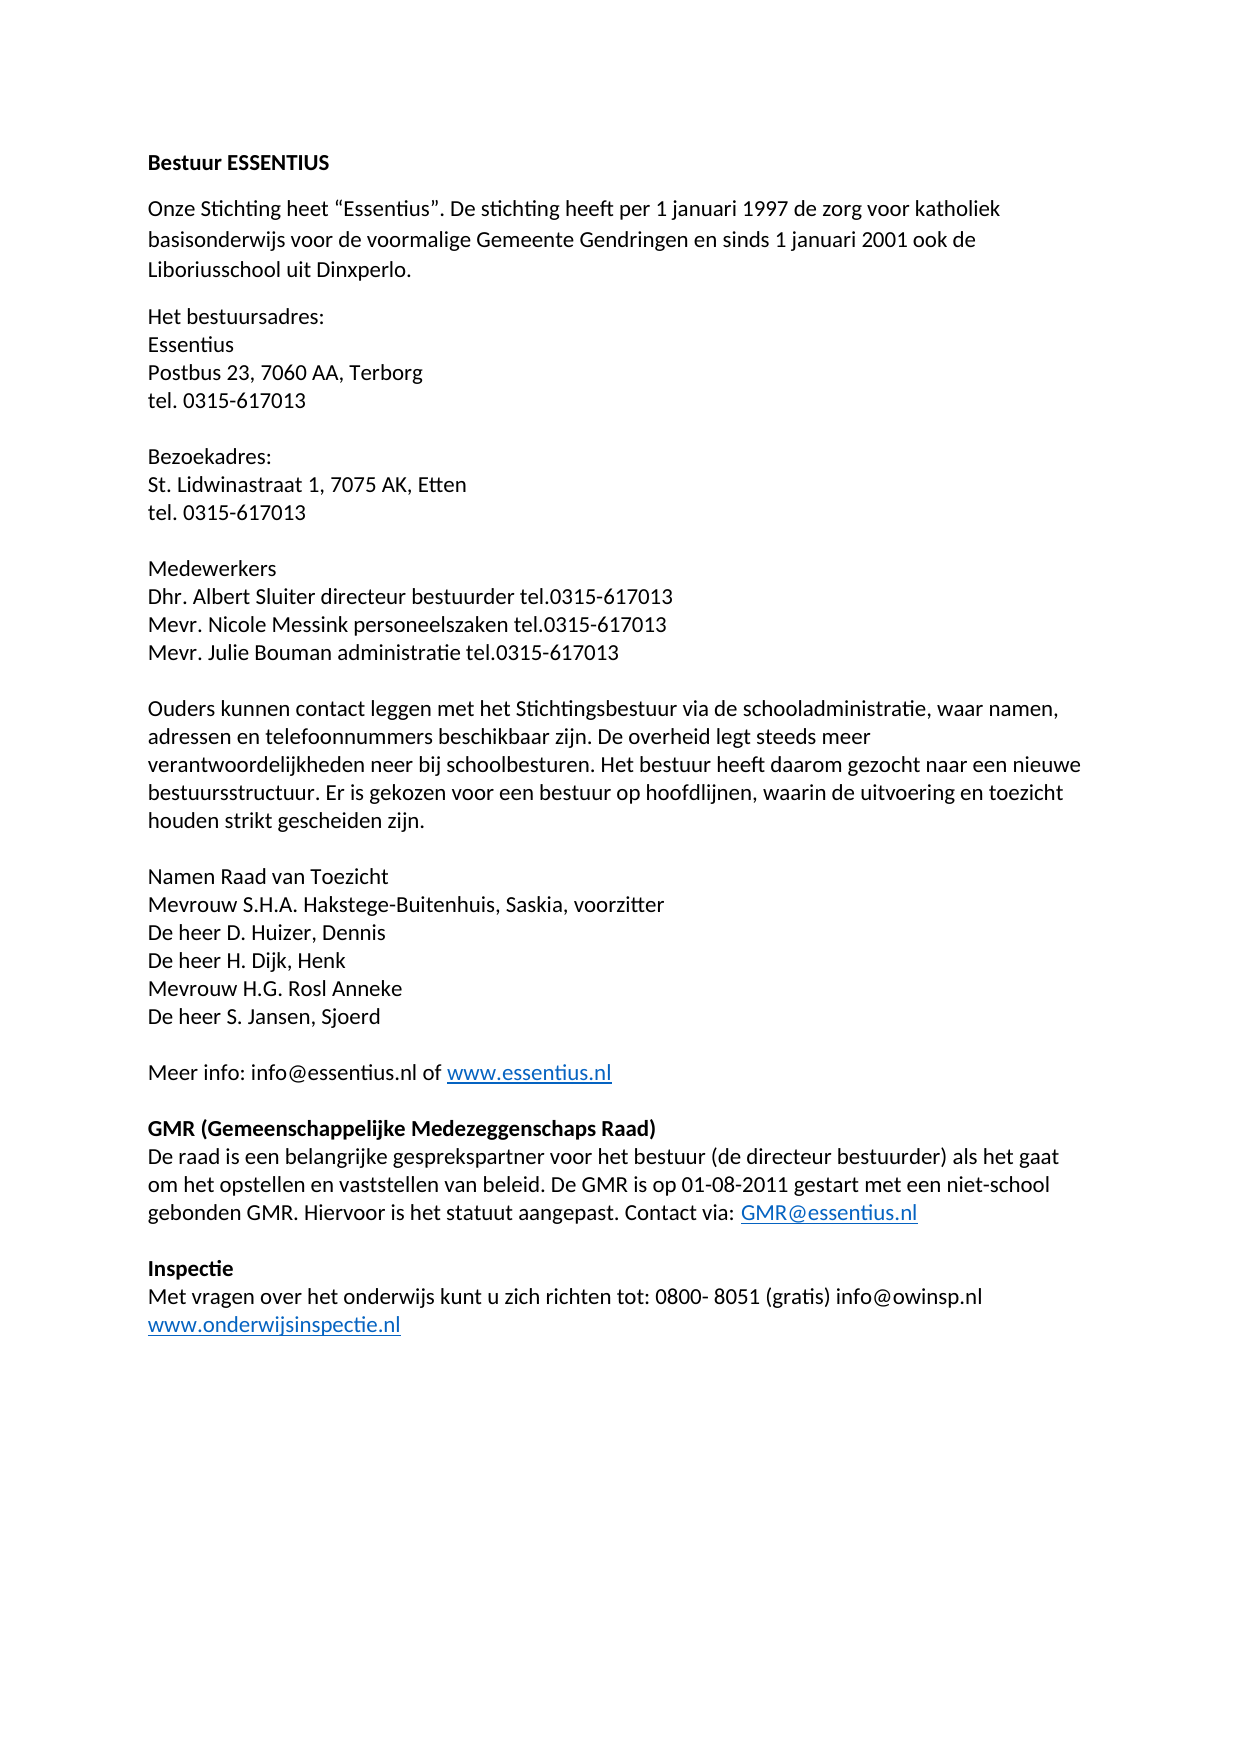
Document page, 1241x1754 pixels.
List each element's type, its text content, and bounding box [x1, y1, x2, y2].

text Mevrouw H.G. Rosl Anneke [148, 974, 1093, 1002]
text St. Lidwinastraat 1, 7075 AK, Etten [148, 470, 1093, 498]
text Namen Raad van Toezicht [148, 862, 1093, 890]
text Inspectie [148, 1254, 1093, 1282]
text tel. 0315-617013 [148, 386, 1093, 414]
text Meer info: info@essentius.nl of www.essentius.nl [148, 1058, 1093, 1086]
text Medewerkers [148, 554, 1093, 582]
text De heer H. Dijk, Henk [148, 946, 1093, 974]
text Ouders kunnen contact leggen met het Stichtingsbestuur via de schooladministratie, waar namen, adressen en telefoonnummers beschikbaar zijn. De overheid legt steeds meer verantwoordelijkheden neer bij schoolbesturen. Het bestuur heeft daarom gezocht naar een nieuwe bestuursstructuur. Er is gekozen voor een bestuur op hoofdlijnen, waarin de uitvoering en toezicht houden strikt gescheiden zijn. [148, 694, 1093, 834]
text Bezoekadres: [148, 442, 1093, 470]
text De heer D. Huizer, Dennis [148, 918, 1093, 946]
text Bestuur ESSENTIUS [148, 148, 1093, 176]
text Met vragen over het onderwijs kunt u zich richten tot: 0800- 8051 (gratis) info@owinsp.nl www.onderwijsinspectie.nl [148, 1282, 1093, 1338]
text Essentius [148, 330, 1093, 358]
text Mevr. Julie Bouman administratie tel.0315-617013 [148, 638, 1093, 666]
text Postbus 23, 7060 AA, Terborg [148, 358, 1093, 386]
text De raad is een belangrijke gesprekspartner voor het bestuur (de directeur bestuurder) als het gaat om het opstellen en vaststellen van beleid. De GMR is op 01-08-2011 gestart met een niet-school gebonden GMR. Hiervoor is het statuut aangepast. Contact via: GMR@essentius.nl [148, 1142, 1093, 1226]
text Mevrouw S.H.A. Hakstege-Buitenhuis, Saskia, voorzitter [148, 890, 1093, 918]
text Het bestuursadres: [148, 302, 1093, 330]
text Dhr. Albert Sluiter directeur bestuurder tel.0315-617013 [148, 582, 1093, 610]
text Mevr. Nicole Messink personeelszaken tel.0315-617013 [148, 610, 1093, 638]
text Onze Stichting heet “Essentius”. De stichting heeft per 1 januari 1997 de zorg voor katholiek basisonderwijs voor de voormalige Gemeente Gendringen en sinds 1 januari 2001 ook de Liboriusschool uit Dinxperlo. [148, 194, 1093, 283]
text De heer S. Jansen, Sjoerd [148, 1002, 1093, 1030]
text GMR (Gemeenschappelijke Medezeggenschaps Raad) [148, 1114, 1093, 1142]
text tel. 0315-617013 [148, 498, 1093, 526]
